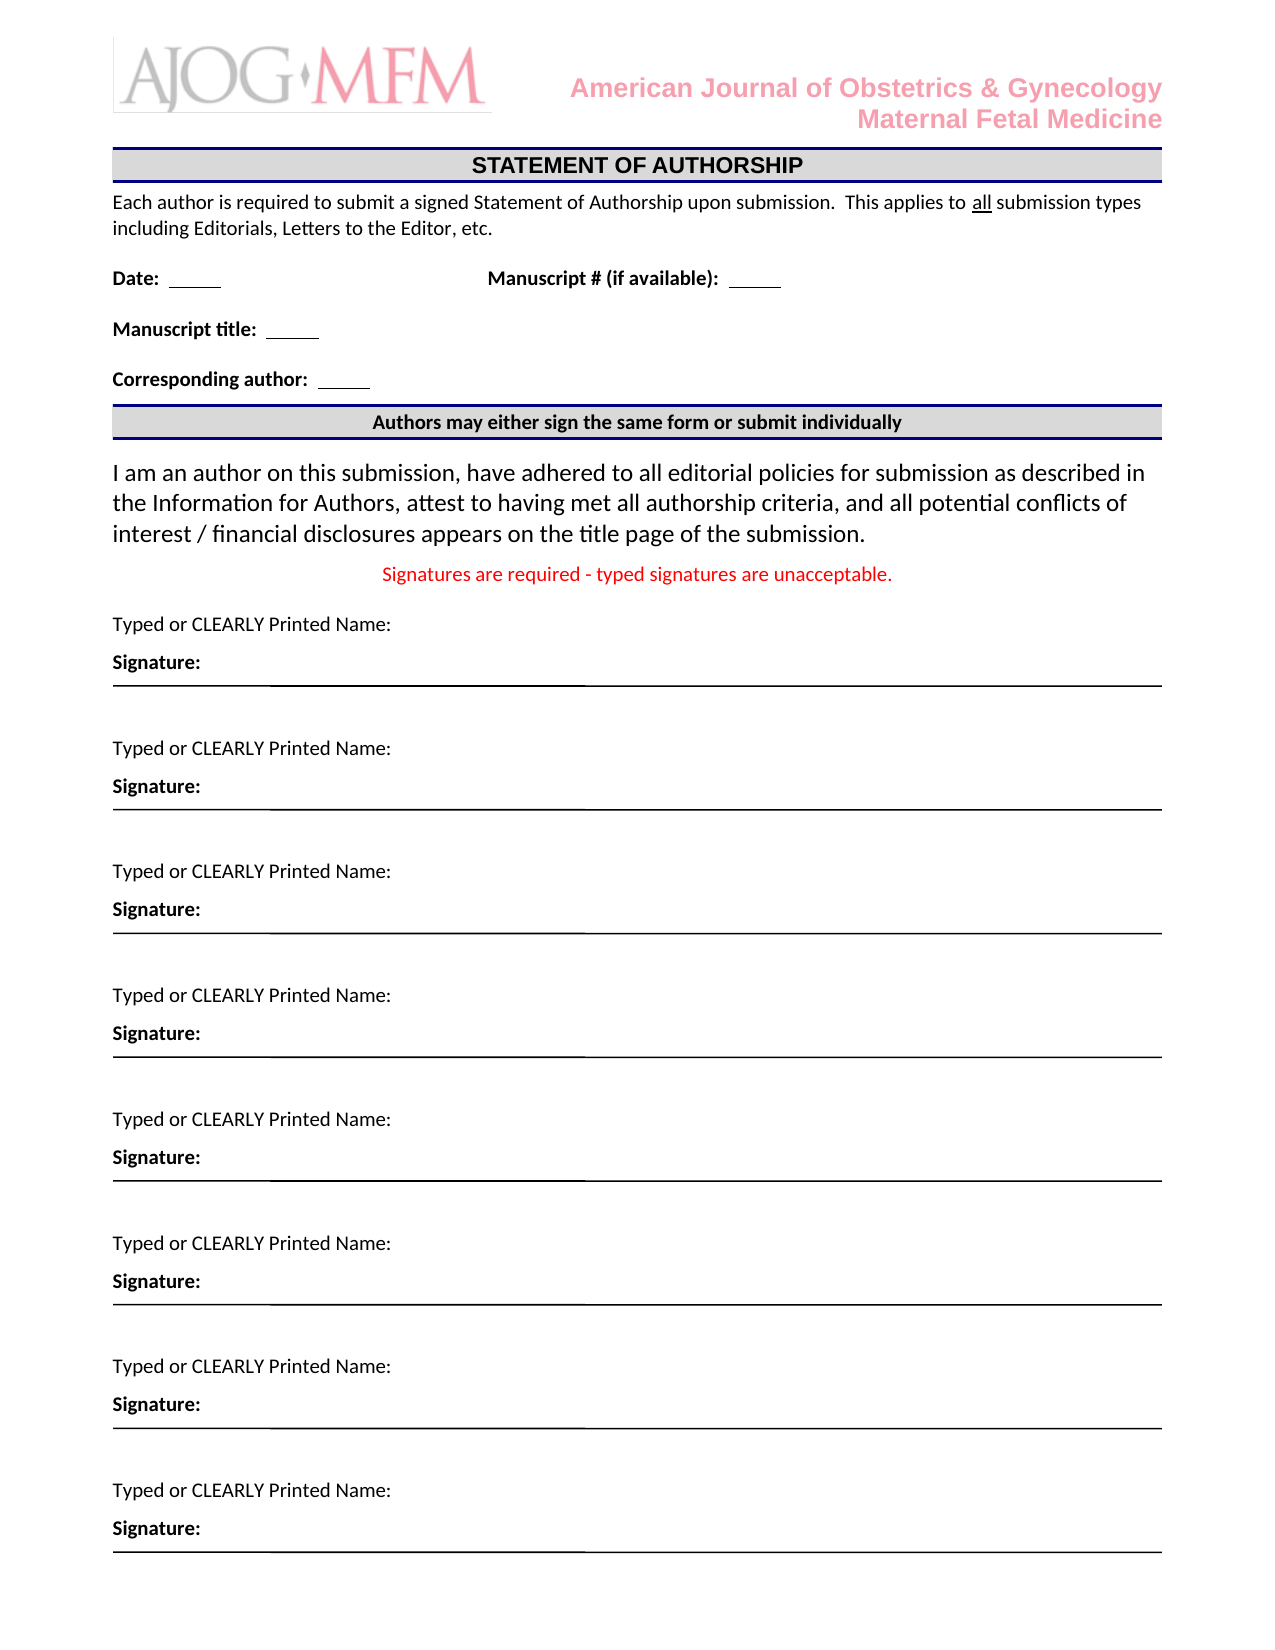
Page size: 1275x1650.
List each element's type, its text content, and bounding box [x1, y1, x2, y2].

text Signature: [112, 897, 1162, 922]
text Typed or CLEARLY Printed Name: [112, 1477, 1162, 1503]
text I am an author on this submission, have adhered to all editorial policies for submission as described in the Information for Authors, attest to having met all authorship criteria, and all potential conflicts of interest / financial disclosures appears on the title page of the submission. [112, 457, 1162, 548]
text Signature: [112, 1515, 1162, 1541]
text Typed or CLEARLY Printed Name: [112, 1106, 1162, 1132]
text Signature: [112, 1020, 1162, 1046]
text Signature: [112, 649, 1162, 674]
text Signatures are required - typed signatures are unacceptable. [112, 561, 1162, 586]
text Date: Manuscript # (if available): [112, 265, 1162, 291]
text Corresponding author: [112, 366, 1162, 392]
picture [112, 37, 492, 114]
text Typed or CLEARLY Printed Name: [112, 982, 1162, 1008]
text Signature: [112, 1144, 1162, 1169]
text Typed or CLEARLY Printed Name: [112, 1354, 1162, 1379]
text Each author is required to submit a signed Statement of Authorship upon submission. This applies to all submission types including Editorials, Letters to the Editor, etc. [112, 189, 1162, 240]
text Typed or CLEARLY Printed Name: [112, 859, 1162, 884]
subtitle American Journal of Obstetrics & Gynecology [492, 72, 1162, 103]
text Typed or CLEARLY Printed Name: [112, 735, 1162, 760]
text Signature: [112, 1268, 1162, 1293]
subtitle Authors may either sign the same form or submit individually [112, 405, 1162, 440]
text Signature: [112, 773, 1162, 798]
subtitle Statement of Authorship [112, 148, 1162, 183]
text Manuscript title: [112, 316, 1162, 341]
text Typed or CLEARLY Printed Name: [112, 1230, 1162, 1255]
text Typed or CLEARLY Printed Name: [112, 611, 1162, 637]
text Signature: [112, 1392, 1162, 1417]
subtitle Maternal Fetal Medicine [112, 103, 1162, 134]
